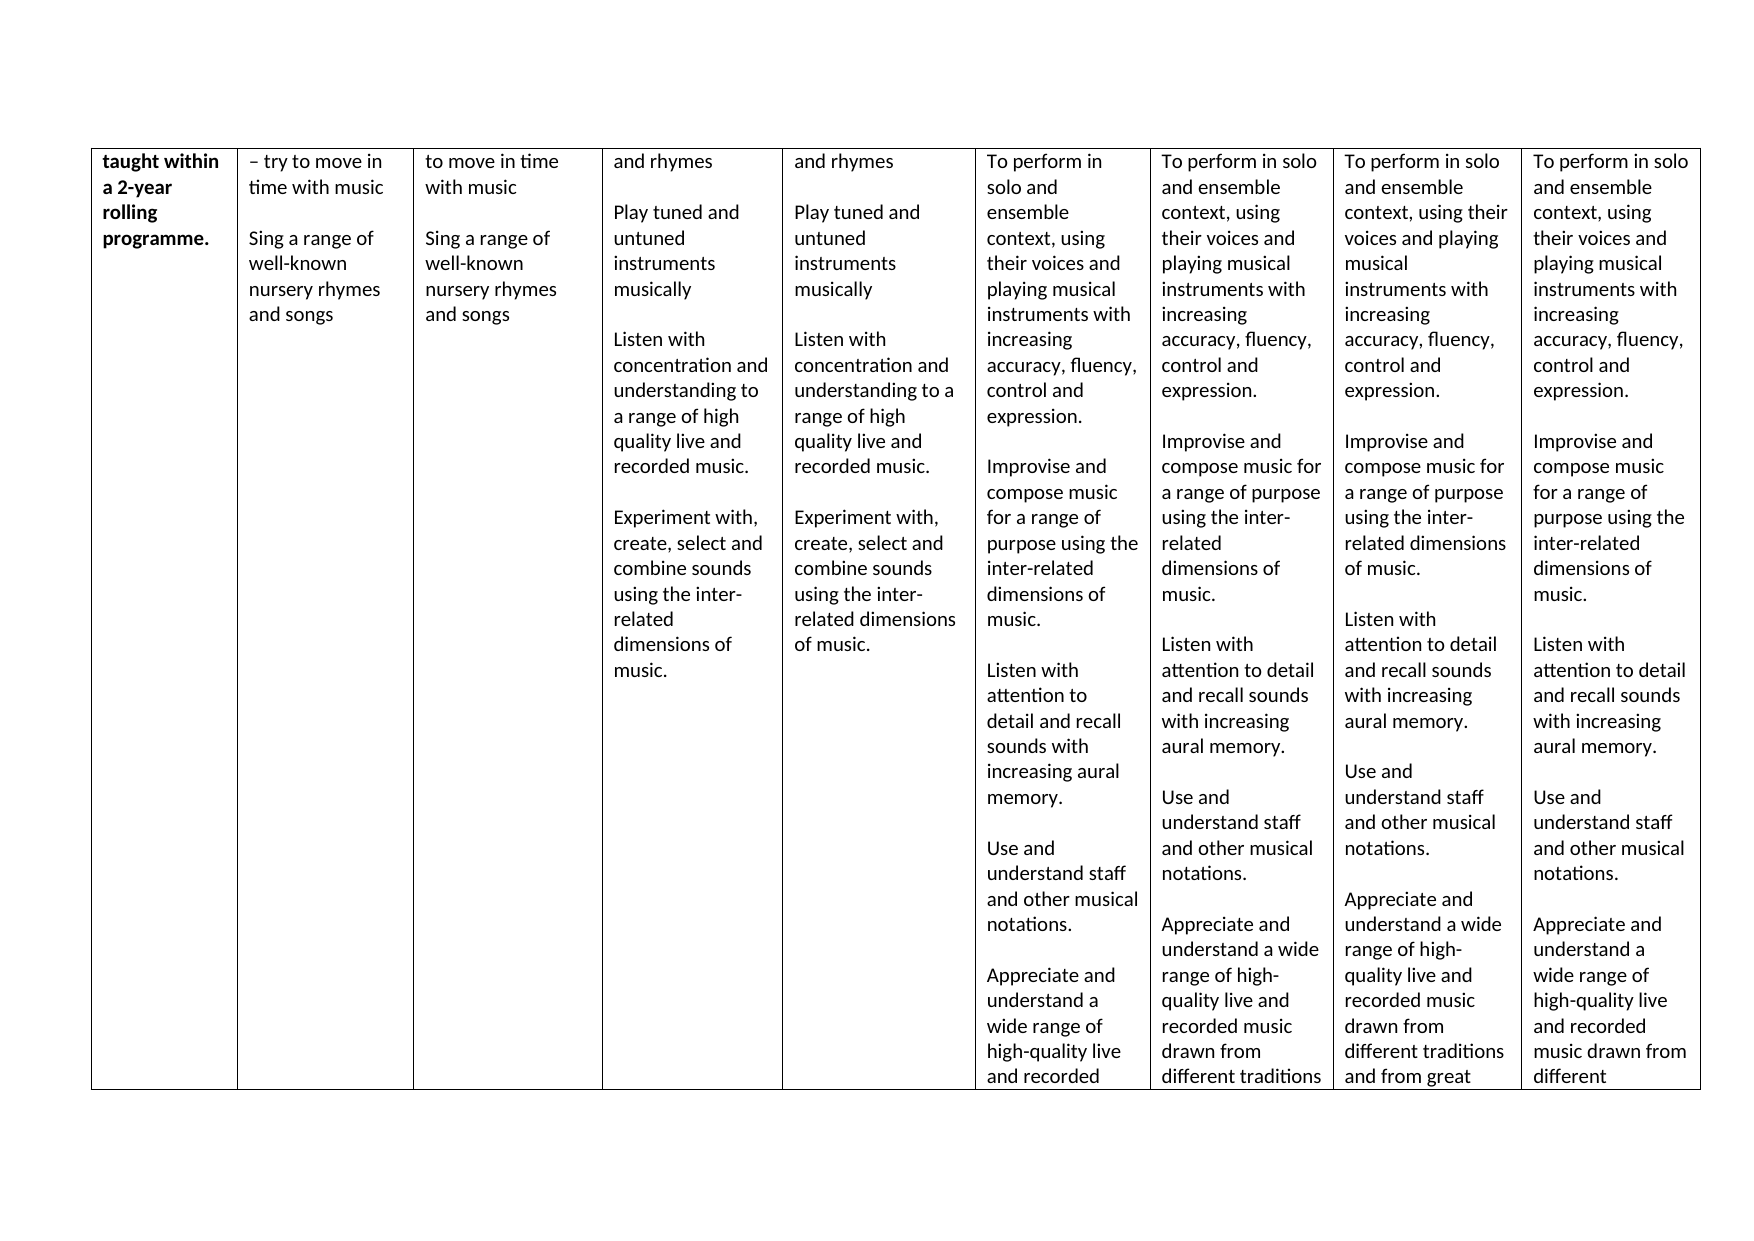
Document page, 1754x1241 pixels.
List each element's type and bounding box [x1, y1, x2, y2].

table_cell [92, 149, 237, 1089]
table_cell [1522, 149, 1700, 1089]
table_cell [238, 149, 413, 1089]
table_cell [1334, 149, 1521, 1089]
table_cell [783, 149, 975, 1089]
table_cell [603, 149, 782, 1089]
table_cell [414, 149, 602, 1089]
table_cell [976, 149, 1150, 1089]
table_cell [1151, 149, 1333, 1089]
